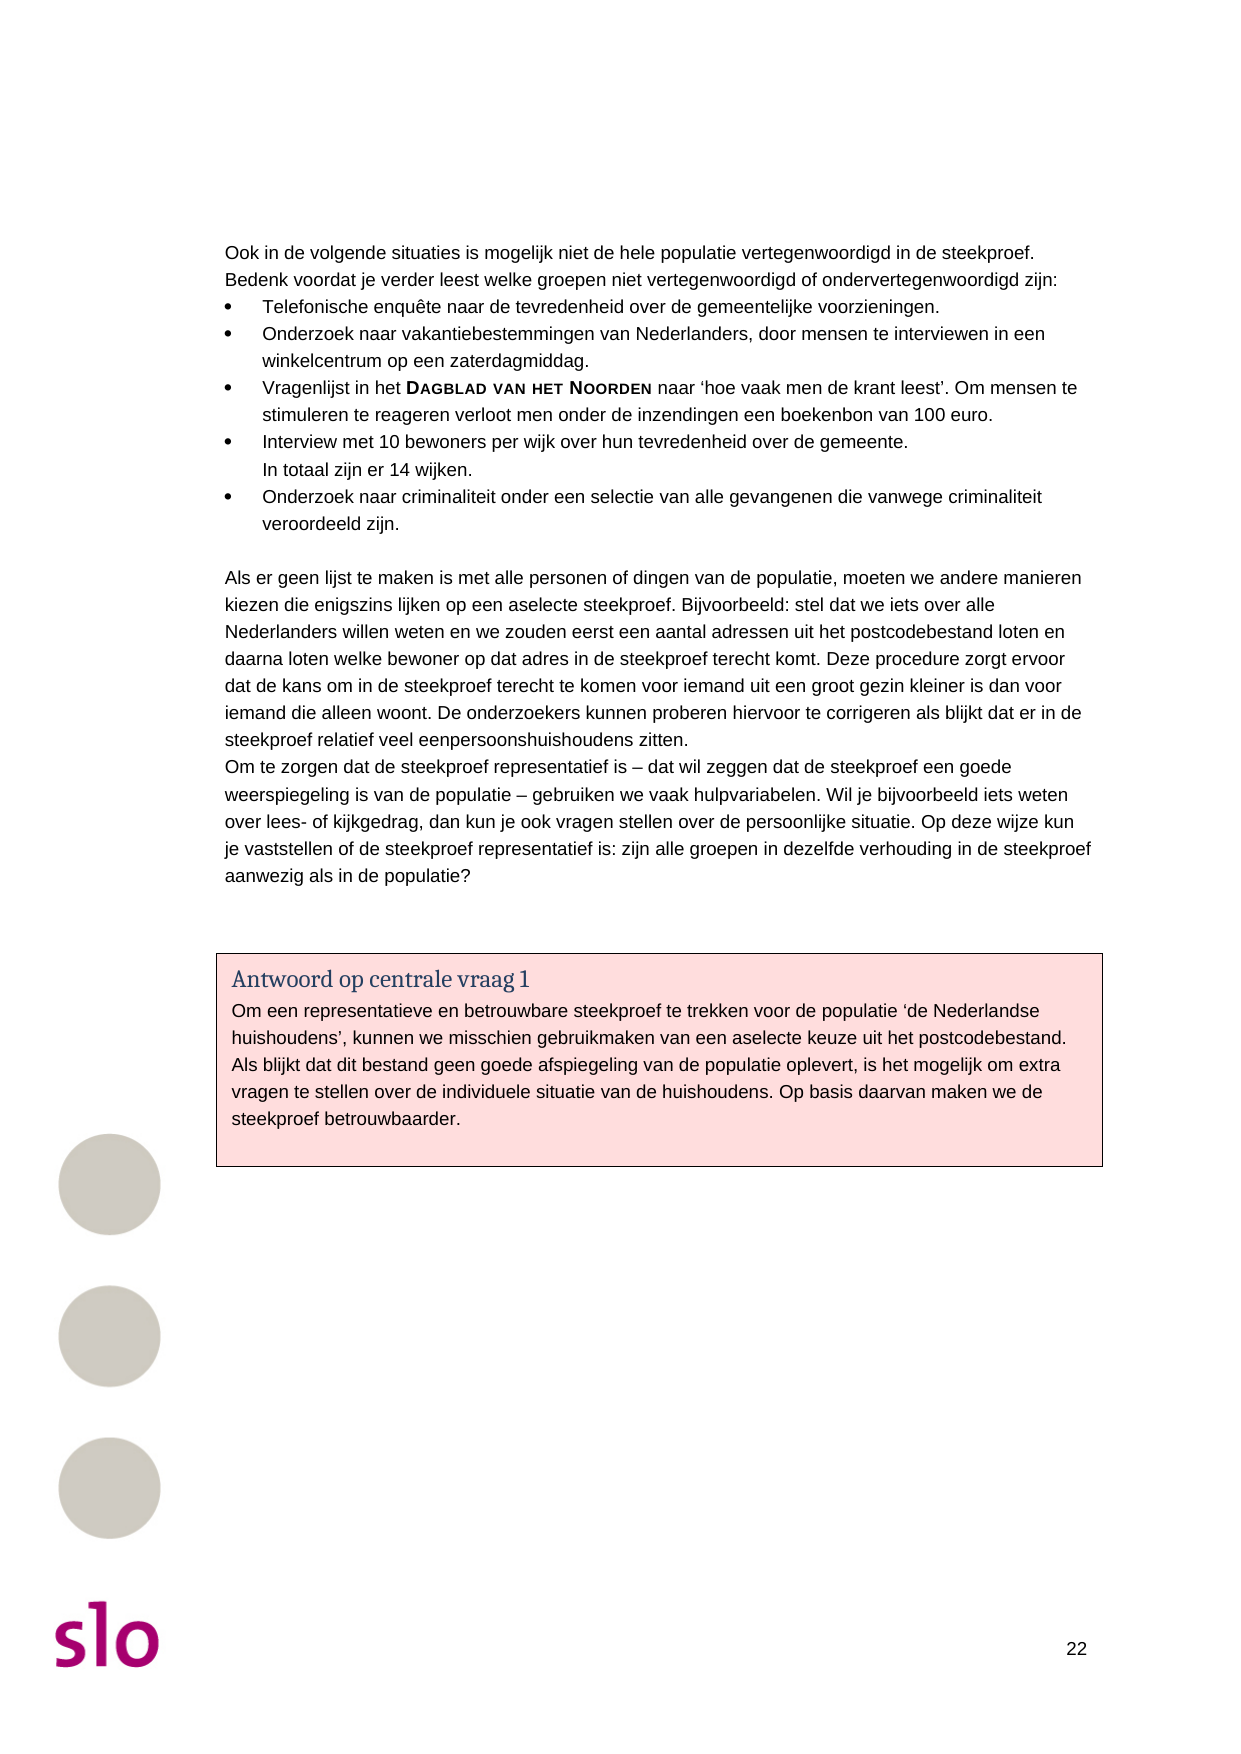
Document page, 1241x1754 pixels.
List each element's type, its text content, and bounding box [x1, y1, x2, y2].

list Telefonische enquête naar de tevredenheid over de gemeentelijke voorzieningen. [224, 290, 1092, 317]
list Onderzoek naar vakantiebestemmingen van Nederlanders, door mensen te interviewen in een winkelcentrum op een zaterdagmiddag. [224, 317, 1092, 372]
picture [37, 1117, 176, 1682]
text Ook in de volgende situaties is mogelijk niet de hele populatie vertegenwoordigd in de steekproef. Bedenk voordat je verder leest welke groepen niet vertegenwoordigd of ondervertegenwoordigd zijn: [224, 236, 1092, 290]
list Vragenlijst in het Dagblad van het Noorden naar ‘hoe vaak men de krant leest’. Om mensen te stimuleren te reageren verloot men onder de inzendingen een boekenbon van 100 euro. [224, 372, 1092, 426]
text Om te zorgen dat de steekproef representatief is – dat wil zeggen dat de steekproef een goede weerspiegeling is van de populatie – gebruiken we vaak hulpvariabelen. Wil je bijvoorbeeld iets weten over lees- of kijkgedrag, dan kun je ook vragen stellen over de persoonlijke situatie. Op deze wijze kun je vaststellen of de steekproef representatief is: zijn alle groepen in dezelfde verhouding in de steekproef aanwezig als in de populatie? [224, 751, 1092, 886]
list Interview met 10 bewoners per wijk over hun tevredenheid over de gemeente. In totaal zijn er 14 wijken. [224, 426, 1092, 480]
text Als er geen lijst te maken is met alle personen of dingen van de populatie, moeten we andere manieren kiezen die enigszins lijken op een aselecte steekproef. Bijvoorbeeld: stel dat we iets over alle Nederlanders willen weten en we zouden eerst een aantal adressen uit het postcodebestand loten en daarna loten welke bewoner op dat adres in de steekproef terecht komt. Deze procedure zorgt ervoor dat de kans om in de steekproef terecht te komen voor iemand uit een groot gezin kleiner is dan voor iemand die alleen woont. De onderzoekers kunnen proberen hiervoor te corrigeren als blijkt dat er in de steekproef relatief veel eenpersoonshuishoudens zitten. [224, 561, 1092, 751]
list Onderzoek naar criminaliteit onder een selectie van alle gevangenen die vanwege criminaliteit veroordeeld zijn. [224, 480, 1092, 534]
